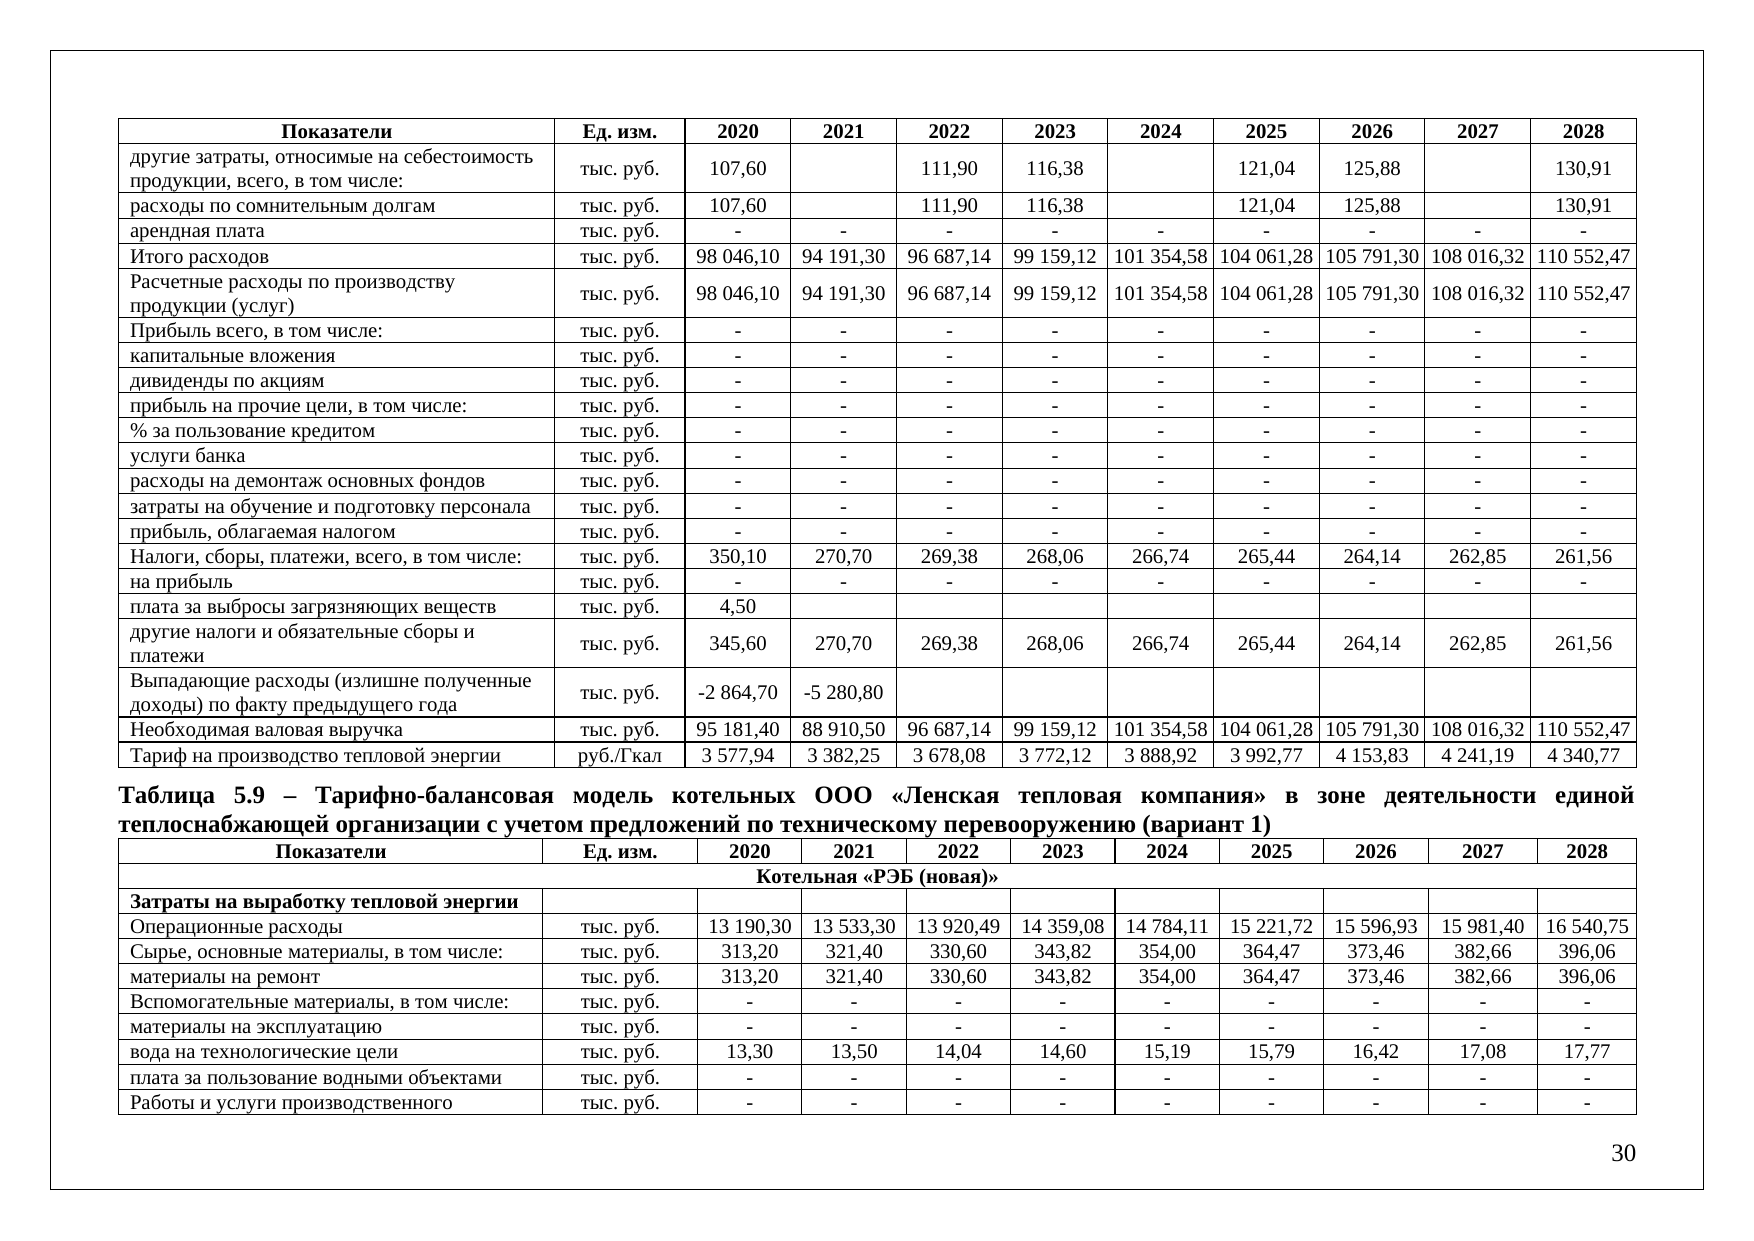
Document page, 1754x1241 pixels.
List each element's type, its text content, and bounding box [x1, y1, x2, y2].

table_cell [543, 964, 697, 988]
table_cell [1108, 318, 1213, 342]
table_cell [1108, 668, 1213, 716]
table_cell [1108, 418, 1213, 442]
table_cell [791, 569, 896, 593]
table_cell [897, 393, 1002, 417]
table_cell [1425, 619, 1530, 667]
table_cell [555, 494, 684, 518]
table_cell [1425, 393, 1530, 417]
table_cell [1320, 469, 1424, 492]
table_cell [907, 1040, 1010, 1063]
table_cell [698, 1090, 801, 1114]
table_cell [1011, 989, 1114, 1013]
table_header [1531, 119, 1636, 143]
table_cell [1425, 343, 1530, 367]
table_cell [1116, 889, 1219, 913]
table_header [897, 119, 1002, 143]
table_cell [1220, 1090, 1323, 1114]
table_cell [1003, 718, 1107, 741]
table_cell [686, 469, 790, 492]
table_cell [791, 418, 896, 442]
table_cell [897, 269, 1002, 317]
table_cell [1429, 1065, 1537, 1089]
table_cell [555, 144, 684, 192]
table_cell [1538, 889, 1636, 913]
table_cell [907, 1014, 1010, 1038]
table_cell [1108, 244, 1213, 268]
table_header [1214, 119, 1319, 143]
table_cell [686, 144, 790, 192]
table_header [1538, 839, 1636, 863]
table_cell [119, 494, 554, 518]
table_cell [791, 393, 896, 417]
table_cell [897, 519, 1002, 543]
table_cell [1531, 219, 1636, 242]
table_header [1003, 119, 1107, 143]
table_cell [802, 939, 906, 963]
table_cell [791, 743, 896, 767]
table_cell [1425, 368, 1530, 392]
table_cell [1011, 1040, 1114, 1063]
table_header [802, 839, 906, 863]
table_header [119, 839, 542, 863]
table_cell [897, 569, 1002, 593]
text Таблица 5.9 – Тарифно-балансовая модель котельных ООО «Ленская тепловая компания» в зоне деятельности единой теплоснабжающей организации с учетом предложений по техническому перевооружению (вариант 1) [118, 780, 1636, 838]
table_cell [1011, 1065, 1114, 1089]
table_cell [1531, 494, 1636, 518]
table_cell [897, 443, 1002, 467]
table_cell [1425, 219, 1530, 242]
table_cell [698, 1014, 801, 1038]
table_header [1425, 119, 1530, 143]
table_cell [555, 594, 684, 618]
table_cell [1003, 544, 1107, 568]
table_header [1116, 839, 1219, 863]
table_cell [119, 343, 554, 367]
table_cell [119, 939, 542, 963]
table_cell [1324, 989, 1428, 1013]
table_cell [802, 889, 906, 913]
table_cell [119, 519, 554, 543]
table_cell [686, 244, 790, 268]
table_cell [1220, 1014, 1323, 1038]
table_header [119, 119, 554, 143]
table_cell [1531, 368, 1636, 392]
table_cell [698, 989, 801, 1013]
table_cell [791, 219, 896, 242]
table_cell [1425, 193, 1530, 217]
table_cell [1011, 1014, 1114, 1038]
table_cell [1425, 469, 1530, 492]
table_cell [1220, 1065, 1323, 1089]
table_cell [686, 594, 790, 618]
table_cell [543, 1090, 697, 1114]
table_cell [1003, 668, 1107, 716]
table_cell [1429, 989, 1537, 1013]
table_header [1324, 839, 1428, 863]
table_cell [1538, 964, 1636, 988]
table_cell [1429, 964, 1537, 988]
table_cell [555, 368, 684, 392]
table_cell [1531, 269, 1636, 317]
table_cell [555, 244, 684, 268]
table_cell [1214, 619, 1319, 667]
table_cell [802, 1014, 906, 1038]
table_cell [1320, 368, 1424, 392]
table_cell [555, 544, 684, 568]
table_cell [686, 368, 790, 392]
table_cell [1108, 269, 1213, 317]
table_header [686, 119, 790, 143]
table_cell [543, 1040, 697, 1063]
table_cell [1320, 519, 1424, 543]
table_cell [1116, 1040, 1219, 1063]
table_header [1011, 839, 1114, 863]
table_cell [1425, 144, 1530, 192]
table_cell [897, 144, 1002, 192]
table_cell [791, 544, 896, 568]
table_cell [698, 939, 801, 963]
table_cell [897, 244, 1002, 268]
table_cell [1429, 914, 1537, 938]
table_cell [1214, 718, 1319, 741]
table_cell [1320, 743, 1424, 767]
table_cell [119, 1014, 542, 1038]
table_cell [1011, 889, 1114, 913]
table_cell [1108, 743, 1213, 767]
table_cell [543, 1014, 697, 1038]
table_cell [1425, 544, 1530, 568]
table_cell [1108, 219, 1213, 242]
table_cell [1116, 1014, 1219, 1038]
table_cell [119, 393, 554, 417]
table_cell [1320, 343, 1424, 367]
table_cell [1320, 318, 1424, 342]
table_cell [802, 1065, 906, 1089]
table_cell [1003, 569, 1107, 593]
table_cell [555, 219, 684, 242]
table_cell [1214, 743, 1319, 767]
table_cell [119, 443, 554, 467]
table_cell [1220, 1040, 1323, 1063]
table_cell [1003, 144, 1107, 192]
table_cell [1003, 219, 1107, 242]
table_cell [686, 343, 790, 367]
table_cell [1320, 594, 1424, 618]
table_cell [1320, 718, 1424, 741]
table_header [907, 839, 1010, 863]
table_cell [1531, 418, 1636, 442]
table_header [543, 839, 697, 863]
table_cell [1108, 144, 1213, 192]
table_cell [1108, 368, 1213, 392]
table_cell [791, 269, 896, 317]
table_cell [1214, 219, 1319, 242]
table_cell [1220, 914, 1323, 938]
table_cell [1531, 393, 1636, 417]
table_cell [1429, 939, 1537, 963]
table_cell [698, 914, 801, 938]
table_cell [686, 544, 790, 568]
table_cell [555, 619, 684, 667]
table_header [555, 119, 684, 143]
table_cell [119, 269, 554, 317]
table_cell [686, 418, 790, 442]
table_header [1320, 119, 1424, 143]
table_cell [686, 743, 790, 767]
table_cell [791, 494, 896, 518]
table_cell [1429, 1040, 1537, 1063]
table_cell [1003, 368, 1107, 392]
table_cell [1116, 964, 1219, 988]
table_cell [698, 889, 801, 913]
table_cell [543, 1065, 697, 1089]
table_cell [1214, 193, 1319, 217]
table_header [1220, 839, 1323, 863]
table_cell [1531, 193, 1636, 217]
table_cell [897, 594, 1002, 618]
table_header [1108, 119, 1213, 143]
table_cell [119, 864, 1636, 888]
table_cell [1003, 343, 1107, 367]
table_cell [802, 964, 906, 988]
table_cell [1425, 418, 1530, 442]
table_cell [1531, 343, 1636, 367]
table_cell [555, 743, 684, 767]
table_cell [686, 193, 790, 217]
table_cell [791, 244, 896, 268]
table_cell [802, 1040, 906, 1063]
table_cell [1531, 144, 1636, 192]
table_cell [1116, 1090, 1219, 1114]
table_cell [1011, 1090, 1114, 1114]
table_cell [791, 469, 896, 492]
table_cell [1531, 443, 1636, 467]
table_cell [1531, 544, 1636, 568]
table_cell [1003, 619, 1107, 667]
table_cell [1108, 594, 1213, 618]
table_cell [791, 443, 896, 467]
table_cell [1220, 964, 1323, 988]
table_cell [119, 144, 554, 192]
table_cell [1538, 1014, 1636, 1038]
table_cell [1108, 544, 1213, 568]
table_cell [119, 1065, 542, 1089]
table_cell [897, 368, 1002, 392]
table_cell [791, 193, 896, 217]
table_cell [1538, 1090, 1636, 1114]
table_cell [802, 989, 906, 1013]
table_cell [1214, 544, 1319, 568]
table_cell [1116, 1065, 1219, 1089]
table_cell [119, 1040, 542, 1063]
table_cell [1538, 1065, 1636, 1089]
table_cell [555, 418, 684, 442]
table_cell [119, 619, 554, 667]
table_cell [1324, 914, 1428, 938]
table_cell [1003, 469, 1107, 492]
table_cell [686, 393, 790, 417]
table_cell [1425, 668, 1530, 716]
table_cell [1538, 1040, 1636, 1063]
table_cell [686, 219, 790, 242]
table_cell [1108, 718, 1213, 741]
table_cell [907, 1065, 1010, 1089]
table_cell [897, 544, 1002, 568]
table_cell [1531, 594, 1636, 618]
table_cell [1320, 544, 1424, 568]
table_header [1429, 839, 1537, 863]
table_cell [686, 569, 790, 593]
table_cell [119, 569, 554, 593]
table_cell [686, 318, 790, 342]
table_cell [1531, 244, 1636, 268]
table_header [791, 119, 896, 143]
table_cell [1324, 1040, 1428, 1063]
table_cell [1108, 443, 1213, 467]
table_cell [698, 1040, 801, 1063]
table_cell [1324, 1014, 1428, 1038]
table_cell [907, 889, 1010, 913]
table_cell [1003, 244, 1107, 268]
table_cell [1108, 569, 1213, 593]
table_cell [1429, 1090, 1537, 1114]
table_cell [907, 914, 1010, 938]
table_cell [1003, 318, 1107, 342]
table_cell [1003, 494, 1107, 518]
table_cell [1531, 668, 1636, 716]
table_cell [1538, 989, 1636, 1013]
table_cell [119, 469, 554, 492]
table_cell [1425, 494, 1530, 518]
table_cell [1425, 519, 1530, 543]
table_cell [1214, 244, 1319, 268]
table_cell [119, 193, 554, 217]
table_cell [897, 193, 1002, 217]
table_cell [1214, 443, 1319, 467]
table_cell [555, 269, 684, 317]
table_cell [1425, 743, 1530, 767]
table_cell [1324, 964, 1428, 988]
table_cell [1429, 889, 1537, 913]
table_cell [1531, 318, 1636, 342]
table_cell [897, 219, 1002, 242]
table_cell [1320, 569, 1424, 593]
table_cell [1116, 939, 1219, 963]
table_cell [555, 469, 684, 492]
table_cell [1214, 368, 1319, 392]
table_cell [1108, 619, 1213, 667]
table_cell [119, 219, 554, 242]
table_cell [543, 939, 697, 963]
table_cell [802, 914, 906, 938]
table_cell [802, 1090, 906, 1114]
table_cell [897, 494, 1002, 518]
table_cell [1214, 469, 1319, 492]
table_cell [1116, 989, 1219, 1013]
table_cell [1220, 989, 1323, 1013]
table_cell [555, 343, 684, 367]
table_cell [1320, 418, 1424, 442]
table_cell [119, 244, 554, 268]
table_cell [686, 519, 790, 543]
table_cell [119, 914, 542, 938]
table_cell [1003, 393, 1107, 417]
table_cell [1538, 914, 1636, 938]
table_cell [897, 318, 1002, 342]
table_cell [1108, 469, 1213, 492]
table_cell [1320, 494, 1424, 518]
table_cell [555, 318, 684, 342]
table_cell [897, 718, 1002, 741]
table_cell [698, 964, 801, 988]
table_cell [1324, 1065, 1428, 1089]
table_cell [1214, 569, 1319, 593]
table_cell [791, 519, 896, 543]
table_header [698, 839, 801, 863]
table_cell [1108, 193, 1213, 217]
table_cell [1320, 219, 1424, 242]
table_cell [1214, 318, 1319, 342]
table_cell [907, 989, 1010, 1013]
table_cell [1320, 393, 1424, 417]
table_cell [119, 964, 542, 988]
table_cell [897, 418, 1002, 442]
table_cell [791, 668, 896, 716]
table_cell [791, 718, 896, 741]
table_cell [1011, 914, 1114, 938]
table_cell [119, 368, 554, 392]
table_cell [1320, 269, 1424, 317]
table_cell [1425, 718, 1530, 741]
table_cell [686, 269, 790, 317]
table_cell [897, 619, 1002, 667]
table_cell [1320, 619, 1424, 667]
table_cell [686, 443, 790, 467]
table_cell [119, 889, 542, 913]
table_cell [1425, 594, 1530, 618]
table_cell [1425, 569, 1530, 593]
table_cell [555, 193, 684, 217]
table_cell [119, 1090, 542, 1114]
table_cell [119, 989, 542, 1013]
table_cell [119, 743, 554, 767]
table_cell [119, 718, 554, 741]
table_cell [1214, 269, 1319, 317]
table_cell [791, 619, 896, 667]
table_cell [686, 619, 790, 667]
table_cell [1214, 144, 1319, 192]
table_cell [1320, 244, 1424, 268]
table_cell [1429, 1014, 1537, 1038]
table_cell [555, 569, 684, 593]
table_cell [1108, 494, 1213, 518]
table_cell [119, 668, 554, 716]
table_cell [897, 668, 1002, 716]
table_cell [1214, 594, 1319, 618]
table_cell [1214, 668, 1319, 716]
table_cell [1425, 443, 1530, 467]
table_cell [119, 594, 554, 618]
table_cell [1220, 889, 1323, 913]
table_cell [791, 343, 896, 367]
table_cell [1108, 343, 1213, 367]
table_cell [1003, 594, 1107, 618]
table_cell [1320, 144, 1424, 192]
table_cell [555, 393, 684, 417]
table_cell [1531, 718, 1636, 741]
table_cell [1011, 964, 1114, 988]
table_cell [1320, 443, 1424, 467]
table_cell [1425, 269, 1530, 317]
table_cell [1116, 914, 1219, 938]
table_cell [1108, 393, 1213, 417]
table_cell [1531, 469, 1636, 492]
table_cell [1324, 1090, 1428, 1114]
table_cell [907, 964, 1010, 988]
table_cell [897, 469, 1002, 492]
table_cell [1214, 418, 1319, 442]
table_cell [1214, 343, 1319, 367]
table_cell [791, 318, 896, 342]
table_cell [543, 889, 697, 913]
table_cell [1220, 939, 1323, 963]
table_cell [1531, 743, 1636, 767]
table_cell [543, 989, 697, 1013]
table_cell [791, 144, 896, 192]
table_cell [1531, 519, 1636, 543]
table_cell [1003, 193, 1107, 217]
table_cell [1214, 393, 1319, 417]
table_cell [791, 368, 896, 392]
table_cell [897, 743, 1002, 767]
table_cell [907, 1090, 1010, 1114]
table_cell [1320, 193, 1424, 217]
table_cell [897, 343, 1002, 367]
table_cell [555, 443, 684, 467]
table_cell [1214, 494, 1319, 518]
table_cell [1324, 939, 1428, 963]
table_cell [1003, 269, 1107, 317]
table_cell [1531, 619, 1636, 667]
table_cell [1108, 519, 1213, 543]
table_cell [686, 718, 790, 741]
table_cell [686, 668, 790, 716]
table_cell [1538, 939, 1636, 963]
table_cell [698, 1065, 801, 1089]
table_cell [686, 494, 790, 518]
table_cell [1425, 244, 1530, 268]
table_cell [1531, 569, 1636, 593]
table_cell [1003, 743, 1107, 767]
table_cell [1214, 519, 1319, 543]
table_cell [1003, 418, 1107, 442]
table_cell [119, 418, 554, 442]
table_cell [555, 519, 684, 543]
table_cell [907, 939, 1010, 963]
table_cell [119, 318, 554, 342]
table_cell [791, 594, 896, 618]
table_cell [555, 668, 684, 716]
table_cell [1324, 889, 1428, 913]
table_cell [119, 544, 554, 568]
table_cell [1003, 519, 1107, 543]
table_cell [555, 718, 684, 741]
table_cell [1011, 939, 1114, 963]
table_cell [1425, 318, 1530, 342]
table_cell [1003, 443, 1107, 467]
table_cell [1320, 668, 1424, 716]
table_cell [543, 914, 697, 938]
